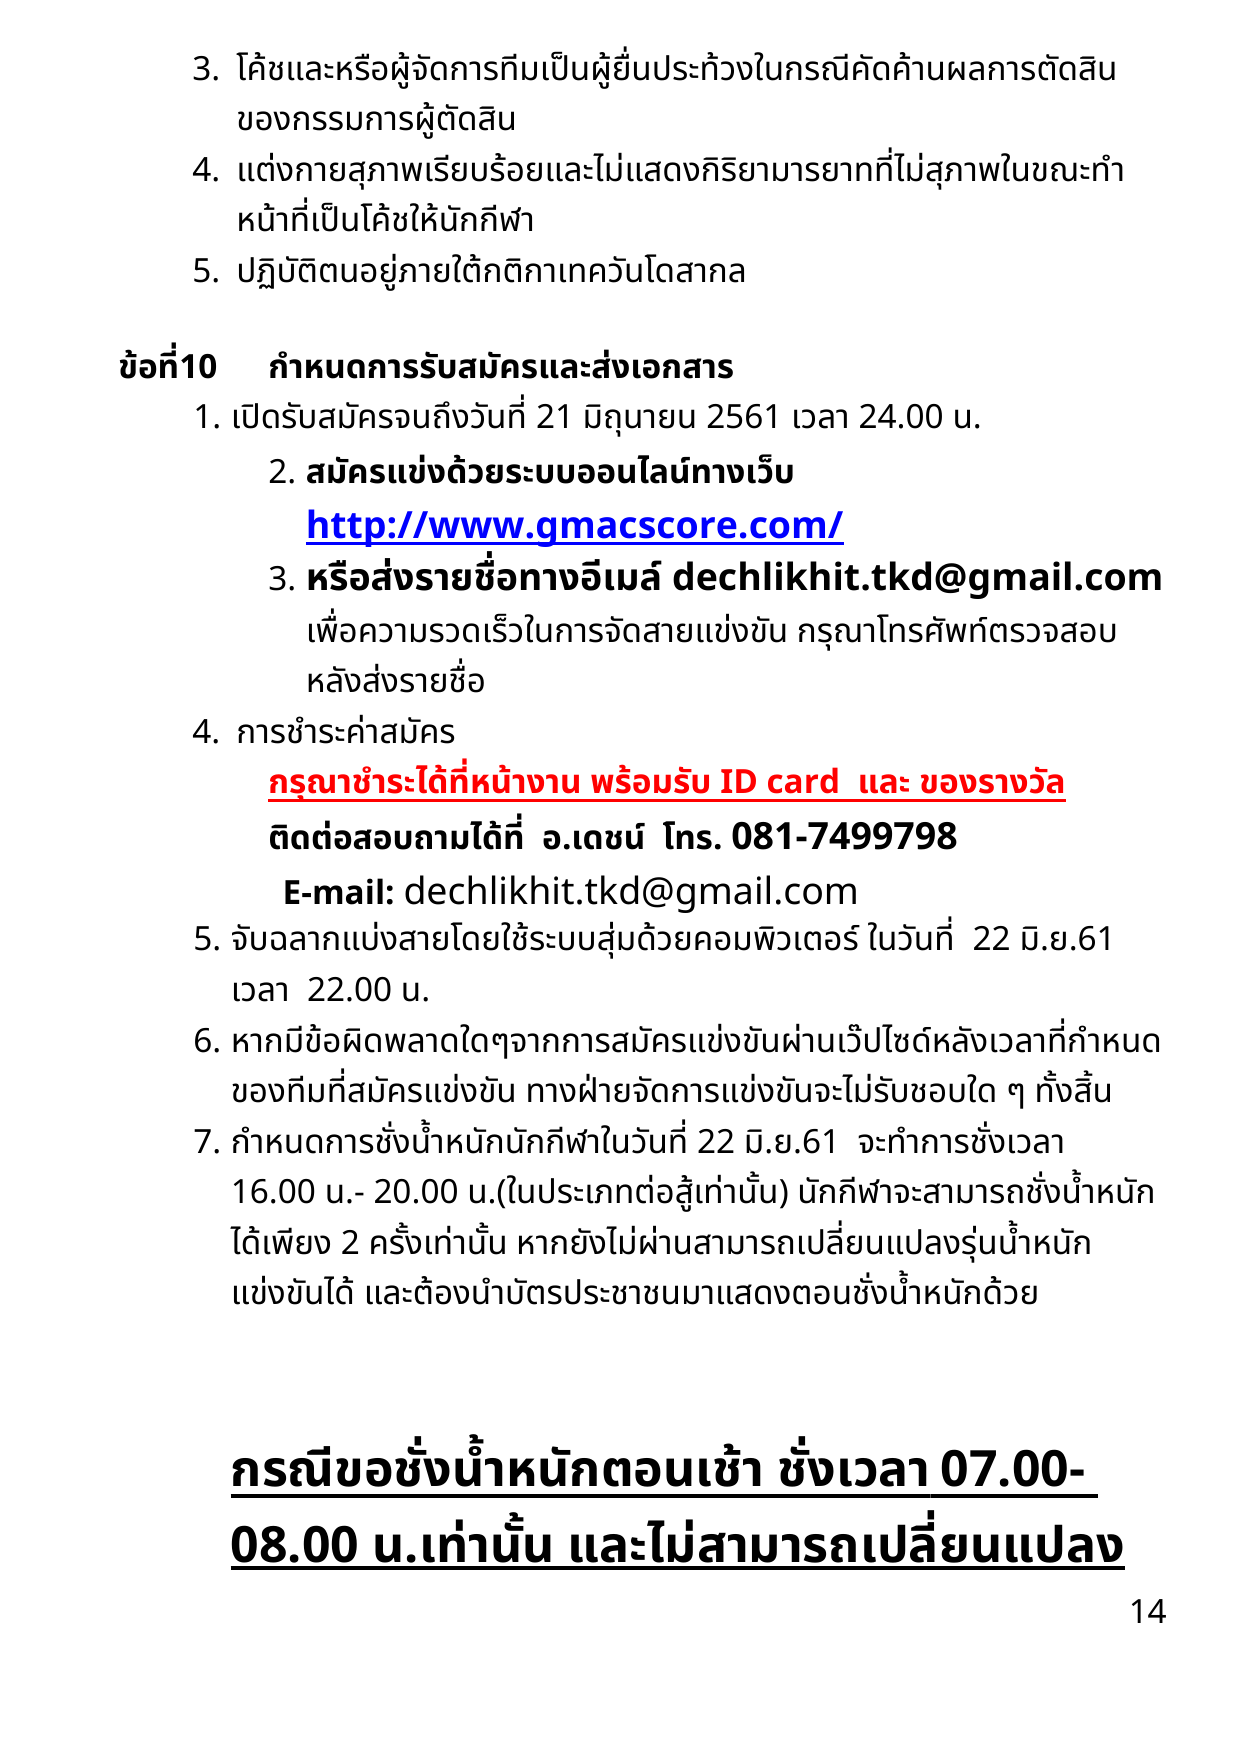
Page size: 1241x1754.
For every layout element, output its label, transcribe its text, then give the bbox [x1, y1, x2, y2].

text ข้อที่10 กำหนดการรับสมัครและส่งเอกสาร [118, 342, 1167, 393]
text เพื่อความรวดเร็วในการจัดสายแข่งขัน กรุณาโทรศัพท์ตรวจสอบหลังส่งรายชื่อ [306, 607, 1167, 708]
text ติดต่อสอบถามได้ที่ อ.เดชน์ โทร. 081-7499798 [268, 809, 1167, 864]
list ปฏิบัติตนอยู่ภายใต้กติกาเทควันโดสากล [192, 246, 1167, 297]
list สมัครแข่งด้วยระบบออนไลน์ทางเว็บ http://www.gmacscore.com/ [268, 444, 1167, 550]
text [231, 1433, 1167, 1585]
list แต่งกายสุภาพเรียบร้อยและไม่แสดงกิริยามารยาทที่ไม่สุภาพในขณะทำหน้าที่เป็นโค้ชให้นักกีฬา [192, 145, 1167, 246]
text กรุณาชำระได้ที่หน้างาน พร้อมรับ ID card และ ของรางวัล [268, 758, 1167, 809]
list หรือส่งรายชื่อทางอีเมล์ dechlikhit.tkd@gmail.com [268, 550, 1167, 607]
list การชำระค่าสมัคร [192, 708, 1167, 758]
list หากมีข้อผิดพลาดใดๆจากการสมัครแข่งขันผ่านเว๊ปไซด์หลังเวลาที่กำหนด ของทีมที่สมัครแข่งขัน ทางฝ่ายจัดการแข่งขันจะไม่รับชอบใด ๆ ทั้งสิ้น [193, 1016, 1167, 1117]
list จับฉลากแบ่งสายโดยใช้ระบบสุ่มด้วยคอมพิวเตอร์ ในวันที่ 22 มิ.ย.61 เวลา 22.00 น. [193, 915, 1167, 1016]
list โค้ชและหรือผู้จัดการทีมเป็นผู้ยื่นประท้วงในกรณีคัดค้านผลการตัดสินของกรรมการผู้ตัดสิน [192, 44, 1167, 145]
list กำหนดการชั่งน้ำหนักนักกีฬาในวันที่ 22 มิ.ย.61 จะทำการชั่งเวลา 16.00 น.- 20.00 น.(ในประเภทต่อสู้เท่านั้น) นักกีฬาจะสามารถชั่งน้ำหนักได้เพียง 2 ครั้งเท่านั้น หากยังไม่ผ่านสามารถเปลี่ยนแปลงรุ่นน้ำหนักแข่งขันได้ และต้องนำบัตรประชาชนมาแสดงตอนชั่งน้ำหนักด้วย [193, 1117, 1167, 1320]
list เปิดรับสมัครจนถึงวันที่ 21 มิถุนายน 2561 เวลา 24.00 น. [193, 393, 1167, 444]
text E-mail: dechlikhit.tkd@gmail.com [118, 864, 1167, 915]
